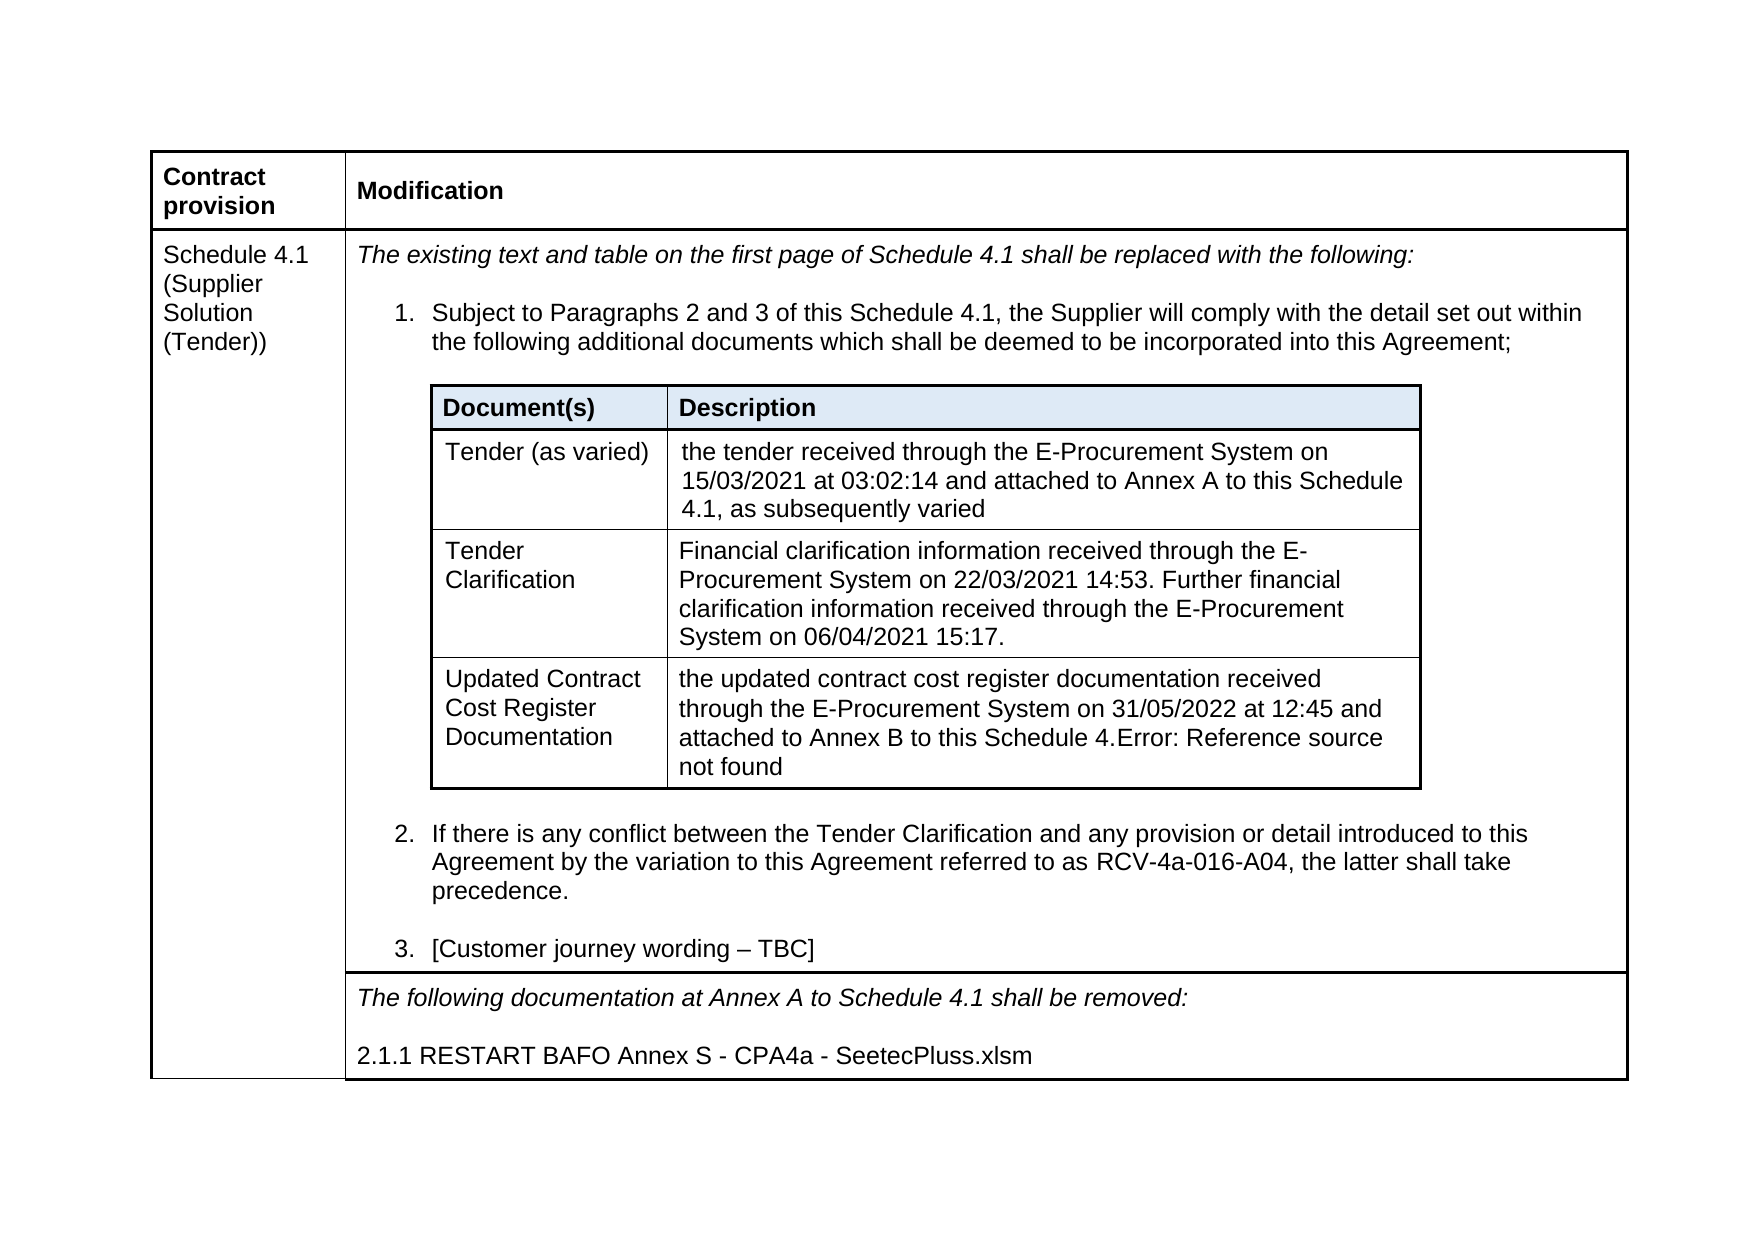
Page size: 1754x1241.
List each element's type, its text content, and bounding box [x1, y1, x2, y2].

table_cell The following documentation at Annex A to Schedule 4.1 shall be removed: 2.1.1 RESTART BAFO Annex S - CPA4a - SeetecPluss.xlsm [346, 974, 1626, 1078]
table_cell The existing text and table on the first page of Schedule 4.1 shall be replaced with the following: Subject to Paragraphs 2 and 3 of this Schedule 4.1, the Supplier will comply with the detail set out within the following additional documents which shall be deemed to be incorporated into this Agreement; If there is any conflict between the Tender Clarification and any provision or detail introduced to this Agreement by the variation to this Agreement referred to as RCV-4a-016-A04, the latter shall take precedence. [Customer journey wording – TBC] [346, 231, 1626, 971]
table_header Modification [346, 153, 1626, 228]
table_header Contract provision [153, 153, 345, 228]
table_cell Schedule 4.1 (Supplier Solution (Tender)) [153, 231, 345, 1078]
